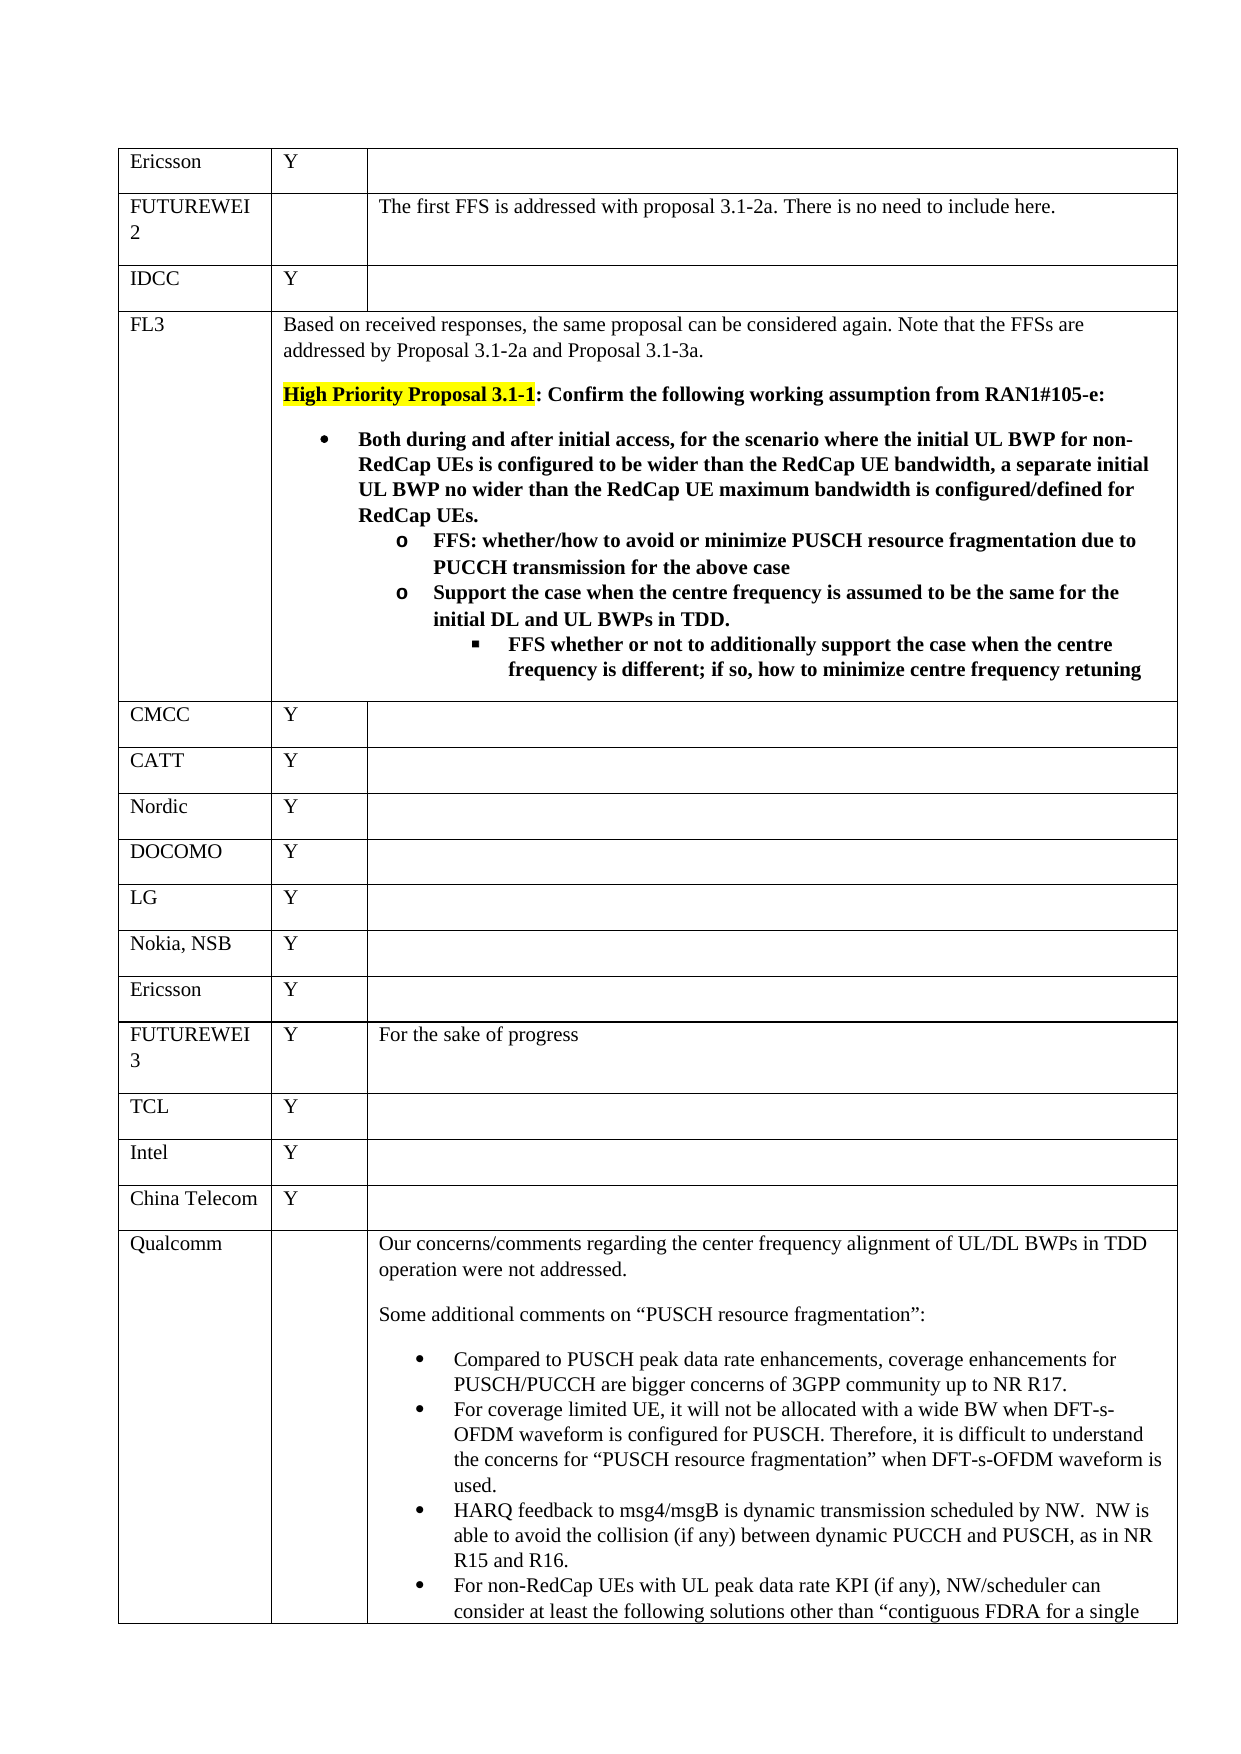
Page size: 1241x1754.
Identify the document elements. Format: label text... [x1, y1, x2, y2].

table_cell [368, 794, 1177, 838]
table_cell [368, 1231, 1177, 1623]
table_cell [272, 1231, 367, 1623]
table_cell [368, 266, 1177, 311]
table_cell The first FFS is addressed with proposal 3.1-2a. There is no need to include here. [368, 194, 1177, 265]
table_cell [368, 977, 1177, 1021]
table_cell [368, 1094, 1177, 1139]
table_cell Nordic [119, 794, 271, 838]
table_cell Ericsson [119, 149, 271, 193]
table_cell Y [272, 840, 367, 884]
table_cell Qualcomm [119, 1231, 271, 1623]
table_cell Based on received responses, the same proposal can be considered again. Note that the FFSs are addressed by Proposal 3.1-2a and Proposal 3.1-3a. High Priority Proposal 3.1-1: Confirm the following working assumption from RAN1#105-e: Both during and after initial access, for the scenario where the initial UL BWP for non-RedCap UEs is configured to be wider than the RedCap UE bandwidth, a separate initial UL BWP no wider than the RedCap UE maximum bandwidth is configured/defined for RedCap UEs. FFS: whether/how to avoid or minimize PUSCH resource fragmentation due to PUCCH transmission for the above case Support the case when the centre frequency is assumed to be the same for the initial DL and UL BWPs in TDD. FFS whether or not to additionally support the case when the centre frequency is different; if so, how to minimize centre frequency retuning [272, 312, 1177, 701]
table_cell LG [119, 885, 271, 930]
table_cell TCL [119, 1094, 271, 1139]
table_cell [272, 194, 367, 265]
table_cell Y [272, 794, 367, 838]
table_cell Y [272, 931, 367, 976]
table_cell Y [272, 977, 367, 1021]
table_cell Y [272, 885, 367, 930]
table_cell [368, 149, 1177, 193]
table_cell [368, 702, 1177, 747]
table_cell Ericsson [119, 977, 271, 1021]
table_cell IDCC [119, 266, 271, 311]
table_cell FUTUREWEI2 [119, 194, 271, 265]
table_cell [368, 1186, 1177, 1230]
table_cell For the sake of progress [368, 1023, 1177, 1093]
table_cell Nokia, NSB [119, 931, 271, 976]
table_cell [368, 885, 1177, 930]
table_cell FUTUREWEI3 [119, 1023, 271, 1093]
table_cell Y [272, 1186, 367, 1230]
table_cell [368, 931, 1177, 976]
table_cell [368, 1140, 1177, 1184]
table_cell Y [272, 1094, 367, 1139]
table_cell Y [272, 266, 367, 311]
table_cell DOCOMO [119, 840, 271, 884]
table_cell Y [272, 702, 367, 747]
table_cell China Telecom [119, 1186, 271, 1230]
table_cell Y [272, 1140, 367, 1184]
table_cell [368, 748, 1177, 793]
table_cell CATT [119, 748, 271, 793]
table_cell Intel [119, 1140, 271, 1184]
table_cell [368, 840, 1177, 884]
table_cell Y [272, 149, 367, 193]
table_cell Y [272, 1023, 367, 1093]
table_cell Y [272, 748, 367, 793]
table_cell FL3 [119, 312, 271, 701]
table_cell CMCC [119, 702, 271, 747]
